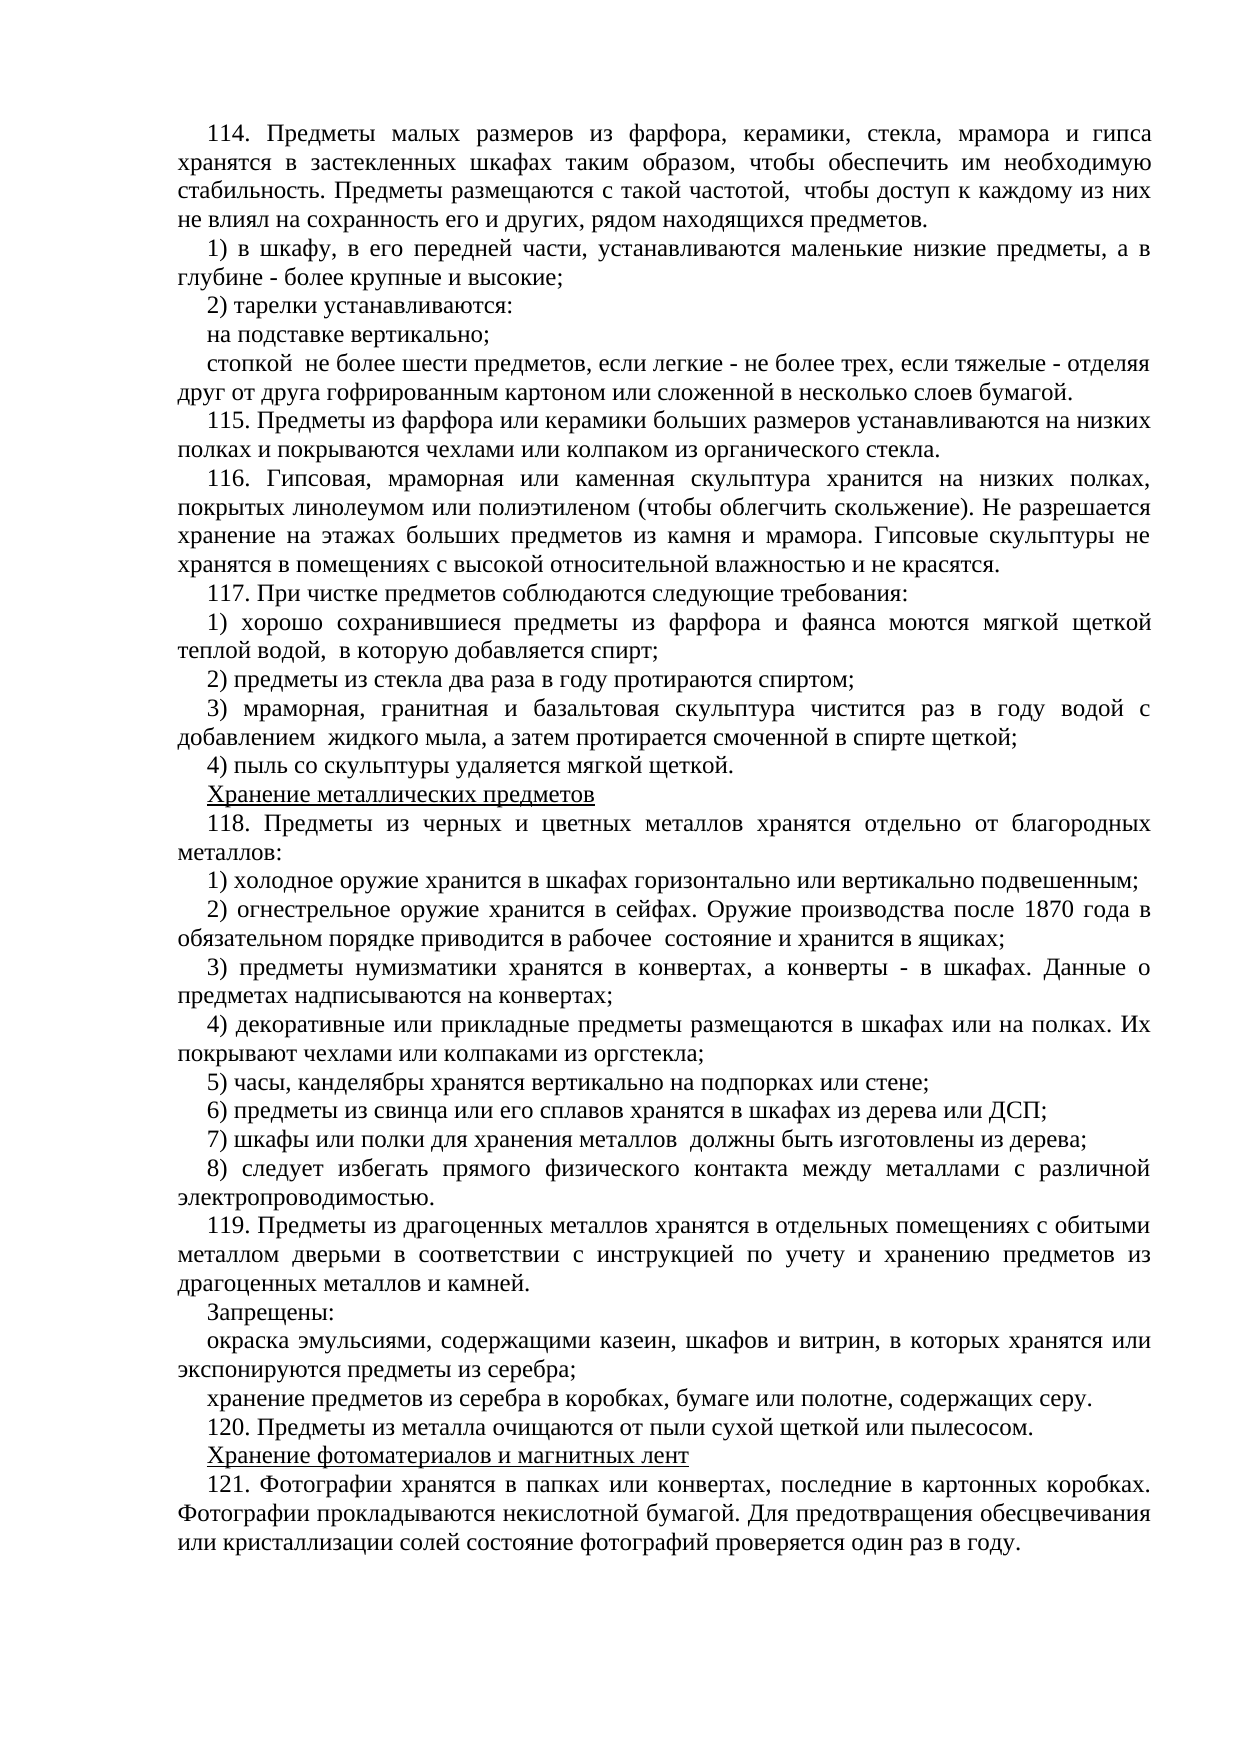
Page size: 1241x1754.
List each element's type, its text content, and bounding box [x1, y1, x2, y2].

text 1) холодное оружие хранится в шкафах горизонтально или вертикально подвешенным; [177, 866, 1152, 894]
text Хранение металлических предметов [177, 779, 1152, 808]
text хранение предметов из серебра в коробках, бумаге или полотне, содержащих серу. [177, 1383, 1152, 1412]
text 2) тарелки устанавливаются: [177, 291, 1152, 319]
text 2) предметы из стекла два раза в году протираются спиртом; [177, 664, 1152, 693]
text стопкой не более шести предметов, если легкие - не более трех, если тяжелые - отделяя друг от друга гофрированным картоном или сложенной в несколько слоев бумагой. [177, 348, 1152, 406]
text 2) огнестрельное оружие хранится в сейфах. Оружие производства после 1870 года в обязательном порядке приводится в рабочее состояние и хранится в ящиках; [177, 894, 1152, 952]
text на подставке вертикально; [177, 319, 1152, 348]
text 120. Предметы из металла очищаются от пыли сухой щеткой или пылесосом. [177, 1412, 1152, 1441]
text 1) хорошо сохранившиеся предметы из фарфора и фаянса моются мягкой щеткой теплой водой, в которую добавляется спирт; [177, 607, 1152, 664]
text 119. Предметы из драгоценных металлов хранятся в отдельных помещениях с обитыми металлом дверьми в соответствии с инструкцией по учету и хранению предметов из драгоценных металлов и камней. [177, 1211, 1152, 1297]
text 118. Предметы из черных и цветных металлов хранятся отдельно от благородных металлов: [177, 808, 1152, 866]
text окраска эмульсиями, содержащими казеин, шкафов и витрин, в которых хранятся или экспонируются предметы из серебра; [177, 1326, 1152, 1383]
text 6) предметы из свинца или его сплавов хранятся в шкафах из дерева или ДСП; [177, 1096, 1152, 1124]
text 117. При чистке предметов соблюдаются следующие требования: [177, 578, 1152, 607]
text 8) следует избегать прямого физического контакта между металлами с различной электропроводимостью. [177, 1153, 1152, 1211]
text 4) декоративные или прикладные предметы размещаются в шкафах или на полках. Их покрывают чехлами или колпаками из оргстекла; [177, 1009, 1152, 1067]
text 7) шкафы или полки для хранения металлов должны быть изготовлены из дерева; [177, 1124, 1152, 1153]
text 3) предметы нумизматики хранятся в конвертах, а конверты - в шкафах. Данные о предметах надписываются на конвертах; [177, 952, 1152, 1009]
text 115. Предметы из фарфора или керамики больших размеров устанавливаются на низких полках и покрываются чехлами или колпаком из органического стекла. [177, 406, 1152, 463]
text 114. Предметы малых размеров из фарфора, керамики, стекла, мрамора и гипса хранятся в застекленных шкафах таким образом, чтобы обеспечить им необходимую стабильность. Предметы размещаются с такой частотой, чтобы доступ к каждому из них не влиял на сохранность его и других, рядом находящихся предметов. [177, 118, 1152, 233]
text 1) в шкафу, в его передней части, устанавливаются маленькие низкие предметы, а в глубине - более крупные и высокие; [177, 233, 1152, 291]
text 121. Фотографии хранятся в папках или конвертах, последние в картонных коробках. Фотографии прокладываются некислотной бумагой. Для предотвращения обесцвечивания или кристаллизации солей состояние фотографий проверяется один раз в году. [177, 1469, 1152, 1556]
text Запрещены: [177, 1297, 1152, 1326]
text 116. Гипсовая, мраморная или каменная скульптура хранится на низких полках, покрытых линолеумом или полиэтиленом (чтобы облегчить скольжение). Не разрешается хранение на этажах больших предметов из камня и мрамора. Гипсовые скульптуры не хранятся в помещениях с высокой относительной влажностью и не красятся. [177, 463, 1152, 578]
text Хранение фотоматериалов и магнитных лент [177, 1441, 1152, 1469]
text 5) часы, канделябры хранятся вертикально на подпорках или стене; [177, 1067, 1152, 1096]
text 4) пыль со скульптуры удаляется мягкой щеткой. [177, 751, 1152, 779]
text 3) мраморная, гранитная и базальтовая скульптура чистится раз в году водой с добавлением жидкого мыла, а затем протирается смоченной в спирте щеткой; [177, 693, 1152, 751]
